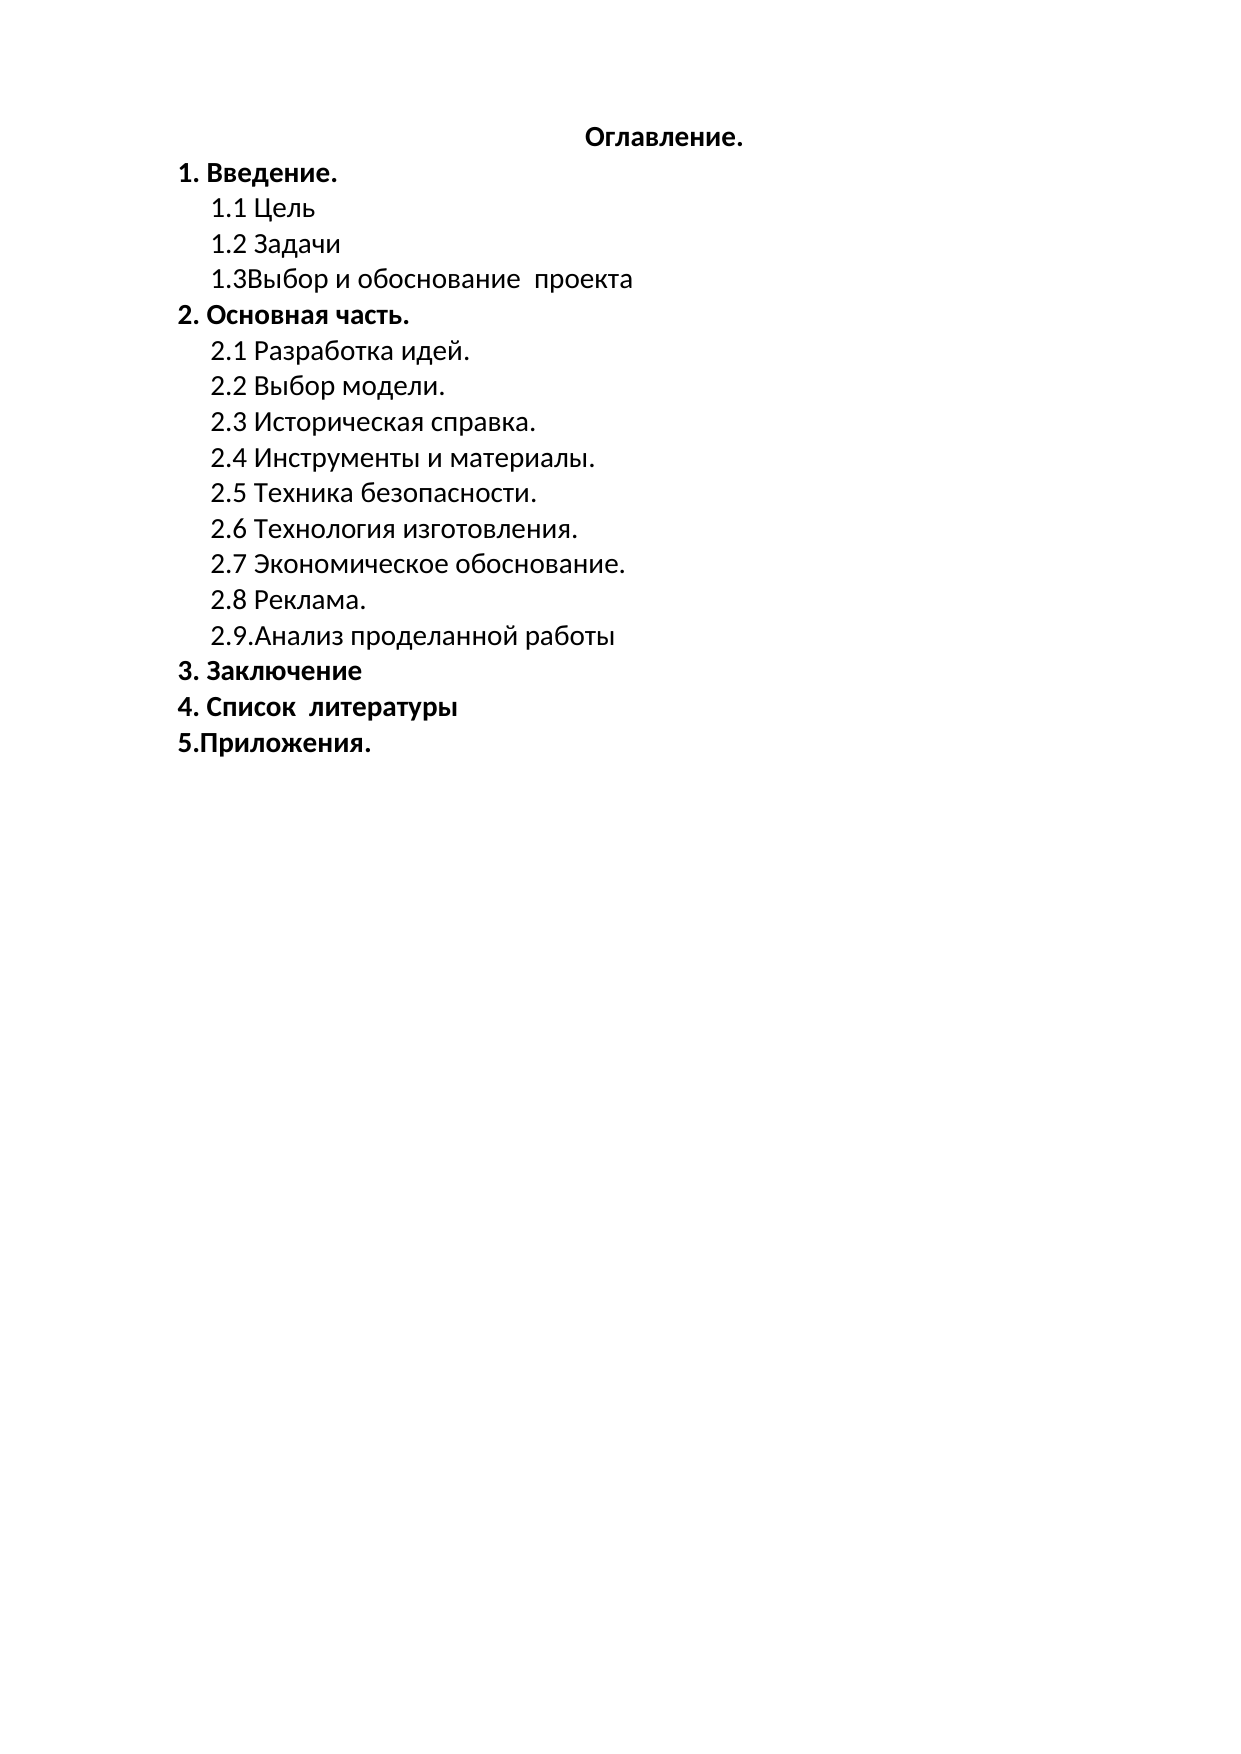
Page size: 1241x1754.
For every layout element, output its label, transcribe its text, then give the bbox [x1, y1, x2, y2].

text 4. Список литературы [177, 688, 1152, 724]
text 2.1 Разработка идей. [177, 332, 1152, 367]
text 1.1 Цель [177, 189, 1152, 225]
text 2.9.Анализ проделанной работы [177, 617, 1152, 652]
text 3. Заключение [177, 652, 1152, 688]
text Оглавление. [177, 118, 1152, 154]
text 2.2 Выбор модели. [177, 367, 1152, 403]
text 2.4 Инструменты и материалы. [177, 439, 1152, 474]
text 2.5 Техника безопасности. [177, 474, 1152, 510]
text 2.8 Реклама. [177, 581, 1152, 617]
text 5.Приложения. [177, 724, 1152, 759]
text 1. Введение. [177, 154, 1152, 189]
text 1.3Выбор и обоснование проекта [177, 261, 1152, 296]
text 2.6 Технология изготовления. [177, 510, 1152, 546]
text 1.2 Задачи [177, 225, 1152, 261]
text 2.3 Историческая справка. [177, 403, 1152, 439]
text 2. Основная часть. [177, 296, 1152, 332]
text 2.7 Экономическое обоснование. [177, 546, 1152, 581]
